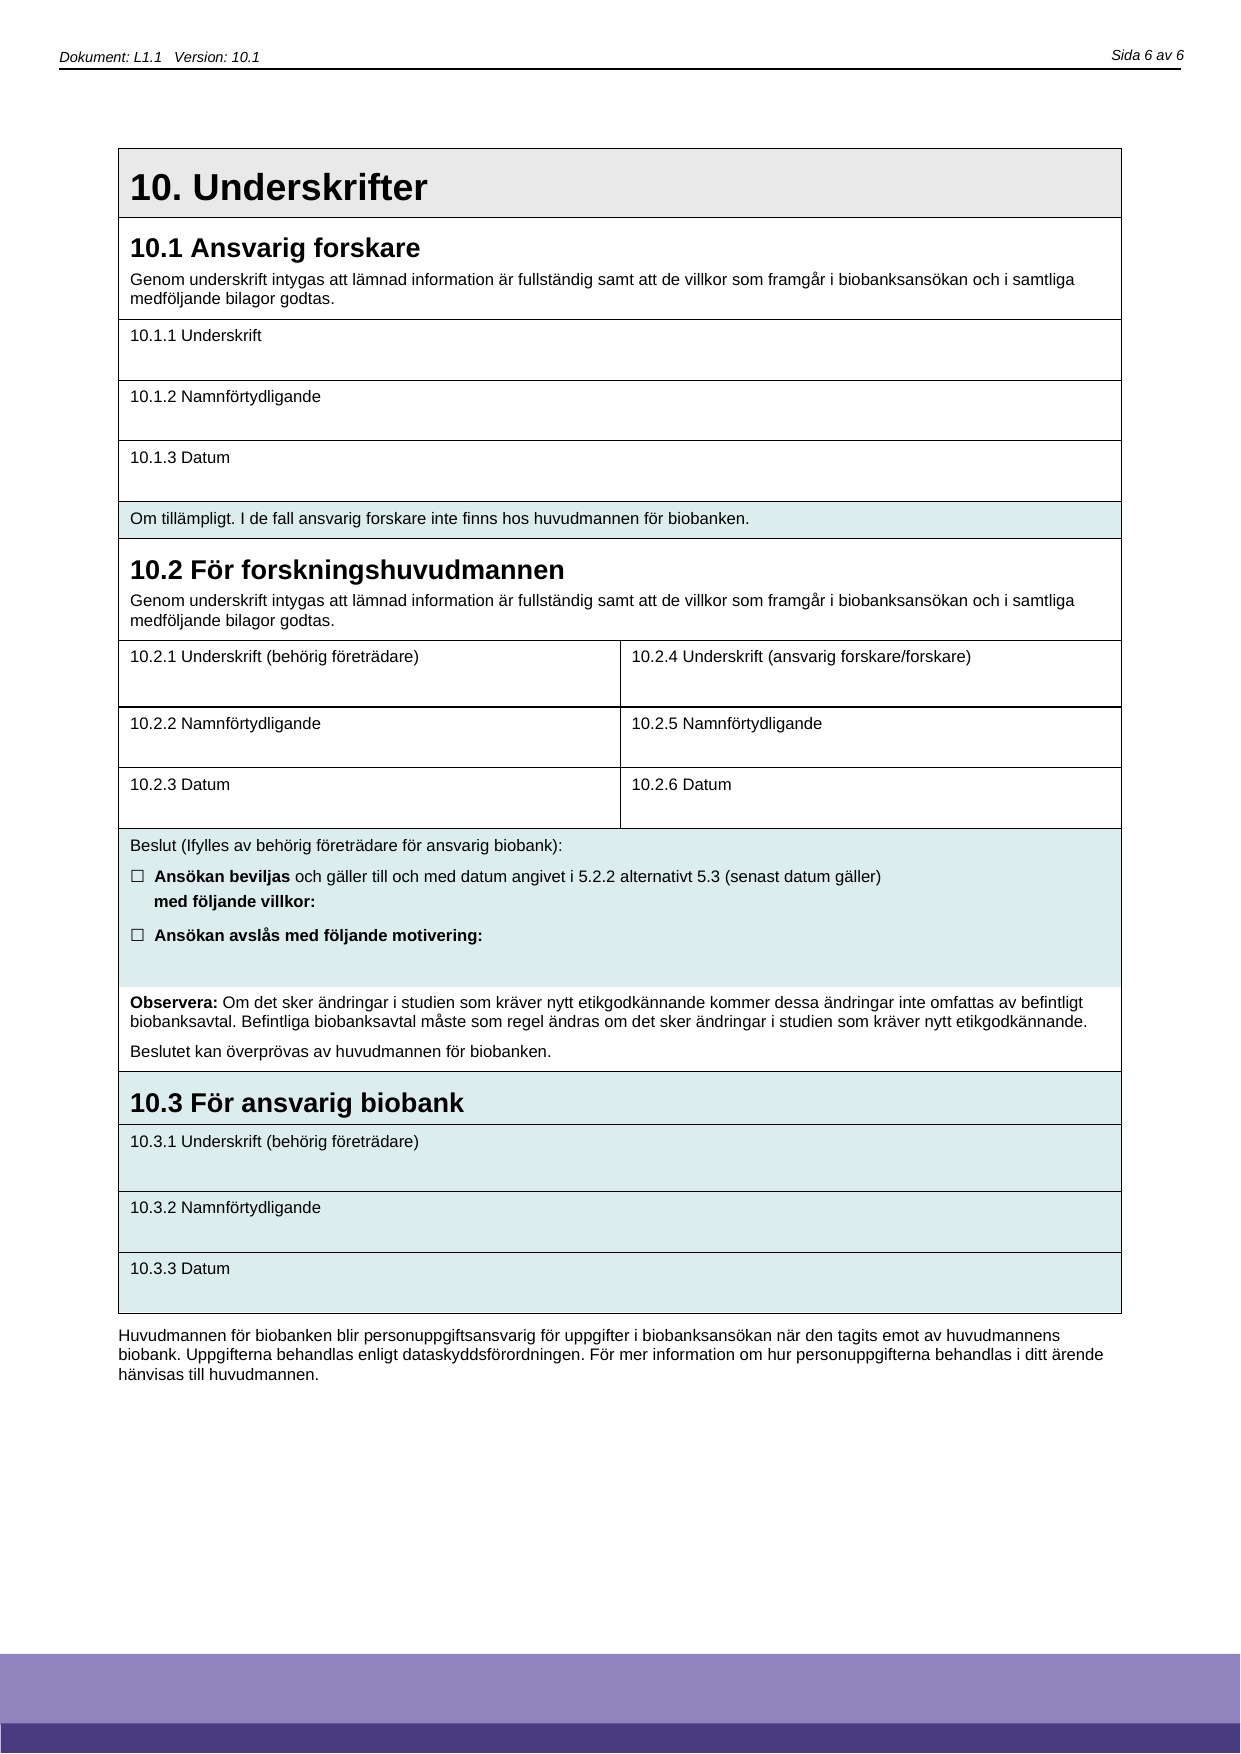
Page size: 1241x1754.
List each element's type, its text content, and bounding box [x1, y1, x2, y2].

table_cell 10.3 För ansvarig biobank [119, 1072, 1121, 1124]
table_cell 10.1.1 Underskrift [119, 320, 1121, 379]
table_cell 10.3.3 Datum [119, 1253, 1121, 1312]
table_cell 10.3.2 Namnförtydligande [119, 1192, 1121, 1252]
table_cell 10.1.3 Datum [119, 441, 1121, 501]
table_cell Beslut (Ifylles av behörig företrädare för ansvarig biobank): Ansökan beviljas och gäller till och med datum angivet i 5.2.2 alternativt 5.3 (senast datum gäller) med följande villkor: Ansökan avslås med följande motivering: [119, 829, 1121, 987]
table_cell 10.1 Ansvarig forskare Genom underskrift intygas att lämnad information är fullständig samt att de villkor som framgår i biobanksansökan och i samtliga medföljande bilagor godtas. [119, 218, 1121, 319]
table_cell 10.2.2 Namnförtydligande [119, 708, 620, 767]
table_header Underskrifter [119, 149, 1121, 217]
table_cell 10.2.5 Namnförtydligande [621, 708, 1121, 767]
text Huvudmannen för biobanken blir personuppgiftsansvarig för uppgifter i biobanksansökan när den tagits emot av huvudmannens biobank. Uppgifterna behandlas enligt dataskyddsförordningen. För mer information om hur personuppgifterna behandlas i ditt ärende hänvisas till huvudmannen. [118, 1326, 1122, 1383]
table_cell 10.2.6 Datum [621, 768, 1121, 828]
table_cell Om tillämpligt. I de fall ansvarig forskare inte finns hos huvudmannen för biobanken. [119, 502, 1121, 538]
table_cell 10.2.4 Underskrift (ansvarig forskare/forskare) [621, 641, 1121, 706]
table_cell 10.3.1 Underskrift (behörig företrädare) [119, 1125, 1121, 1191]
table_cell 10.1.2 Namnförtydligande [119, 381, 1121, 440]
table_cell Observera: Om det sker ändringar i studien som kräver nytt etikgodkännande kommer dessa ändringar inte omfattas av befintligt biobanksavtal. Befintliga biobanksavtal måste som regel ändras om det sker ändringar i studien som kräver nytt etikgodkännande. Beslutet kan överprövas av huvudmannen för biobanken. [119, 987, 1121, 1071]
table_cell 10.2.1 Underskrift (behörig företrädare) [119, 641, 620, 706]
table_cell 10.2 För forskningshuvudmannen Genom underskrift intygas att lämnad information är fullständig samt att de villkor som framgår i biobanksansökan och i samtliga medföljande bilagor godtas. [119, 539, 1121, 640]
table_cell 10.2.3 Datum [119, 768, 620, 828]
